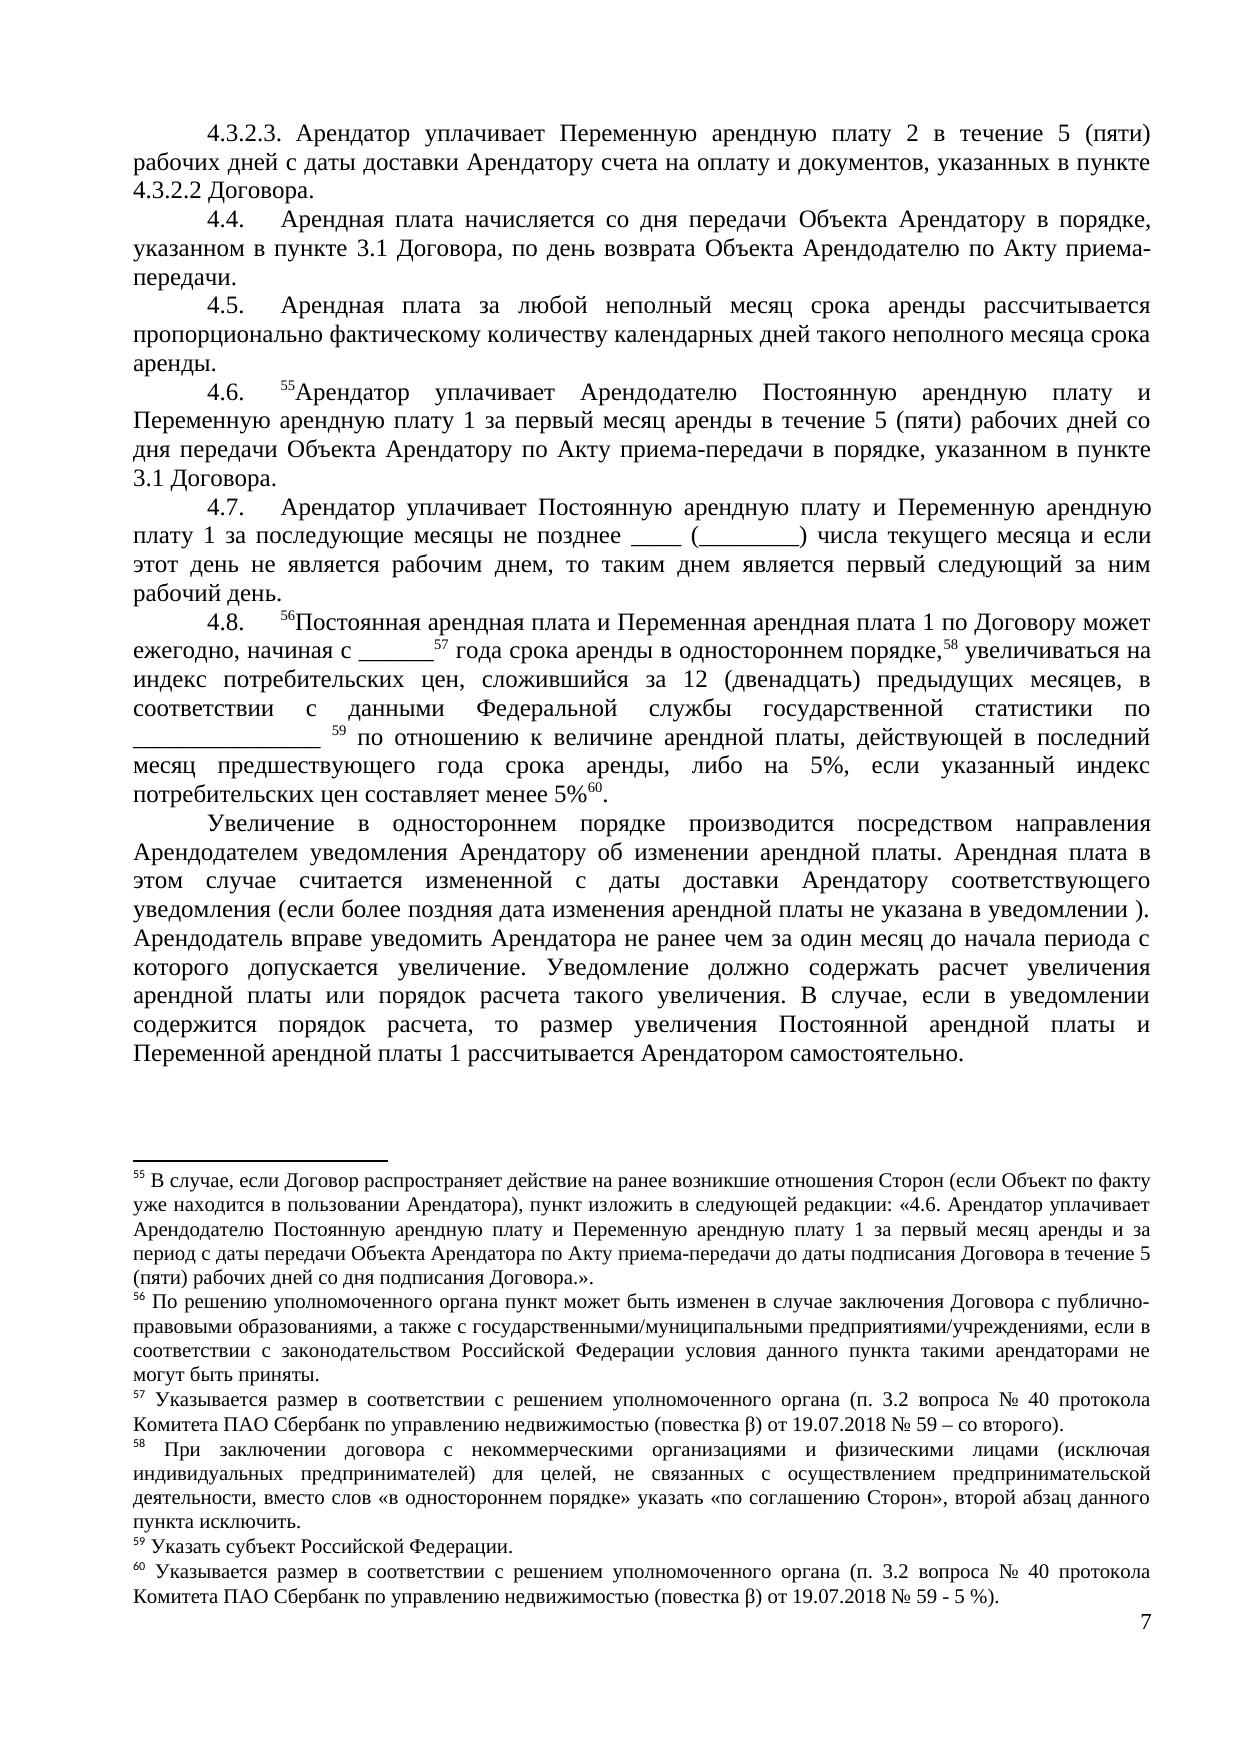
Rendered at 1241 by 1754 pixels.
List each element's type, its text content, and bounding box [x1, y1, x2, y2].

list Постоянная арендная плата и Переменная арендная плата 1 по Договору может ежегодно, начиная с ______ года срока аренды в одностороннем порядке, увеличиваться на индекс потребительских цен, сложившийся за 12 (двенадцать) предыдущих месяцев, в соответствии с данными Федеральной службы государственной статистики по _______________ по отношению к величине арендной платы, действующей в последний месяц предшествующего года срока аренды, либо на 5%, если указанный индекс потребительских цен составляет менее 5%. [133, 607, 1152, 808]
text Увеличение в одностороннем порядке производится посредством направления Арендодателем уведомления Арендатору об изменении арендной платы. Арендная плата в этом случае считается измененной с даты доставки Арендатору соответствующего уведомления (если более поздняя дата изменения арендной платы не указана в уведомлении ). Арендодатель вправе уведомить Арендатора не ранее чем за один месяц до начала периода с которого допускается увеличение. Уведомление должно содержать расчет увеличения арендной платы или порядок расчета такого увеличения. В случае, если в уведомлении содержится порядок расчета, то размер увеличения Постоянной арендной платы и Переменной арендной платы 1 рассчитывается Арендатором самостоятельно. [133, 808, 1152, 1067]
list Арендатор уплачивает Арендодателю Постоянную арендную плату и Переменную арендную плату 1 за первый месяц аренды в течение 5 (пяти) рабочих дней со дня передачи Объекта Арендатору по Акту приема-передачи в порядке, указанном в пункте 3.1 Договора. [133, 377, 1152, 492]
list Арендатор уплачивает Переменную арендную плату 2 в течение 5 (пяти) рабочих дней с даты доставки Арендатору счета на оплату и документов, указанных в пункте 4.3.2.2 Договора. [133, 118, 1152, 204]
list Арендная плата за любой неполный месяц срока аренды рассчитывается пропорционально фактическому количеству календарных дней такого неполного месяца срока аренды. [133, 291, 1152, 377]
list Арендная плата начисляется со дня передачи Объекта Арендатору в порядке, указанном в пункте 3.1 Договора, по день возврата Объекта Арендодателю по Акту приема-передачи. [133, 204, 1152, 291]
list Арендатор уплачивает Постоянную арендную плату и Переменную арендную плату 1 за последующие месяцы не позднее ____ (________) числа текущего месяца и если этот день не является рабочим днем, то таким днем является первый следующий за ним рабочий день. [133, 492, 1152, 607]
